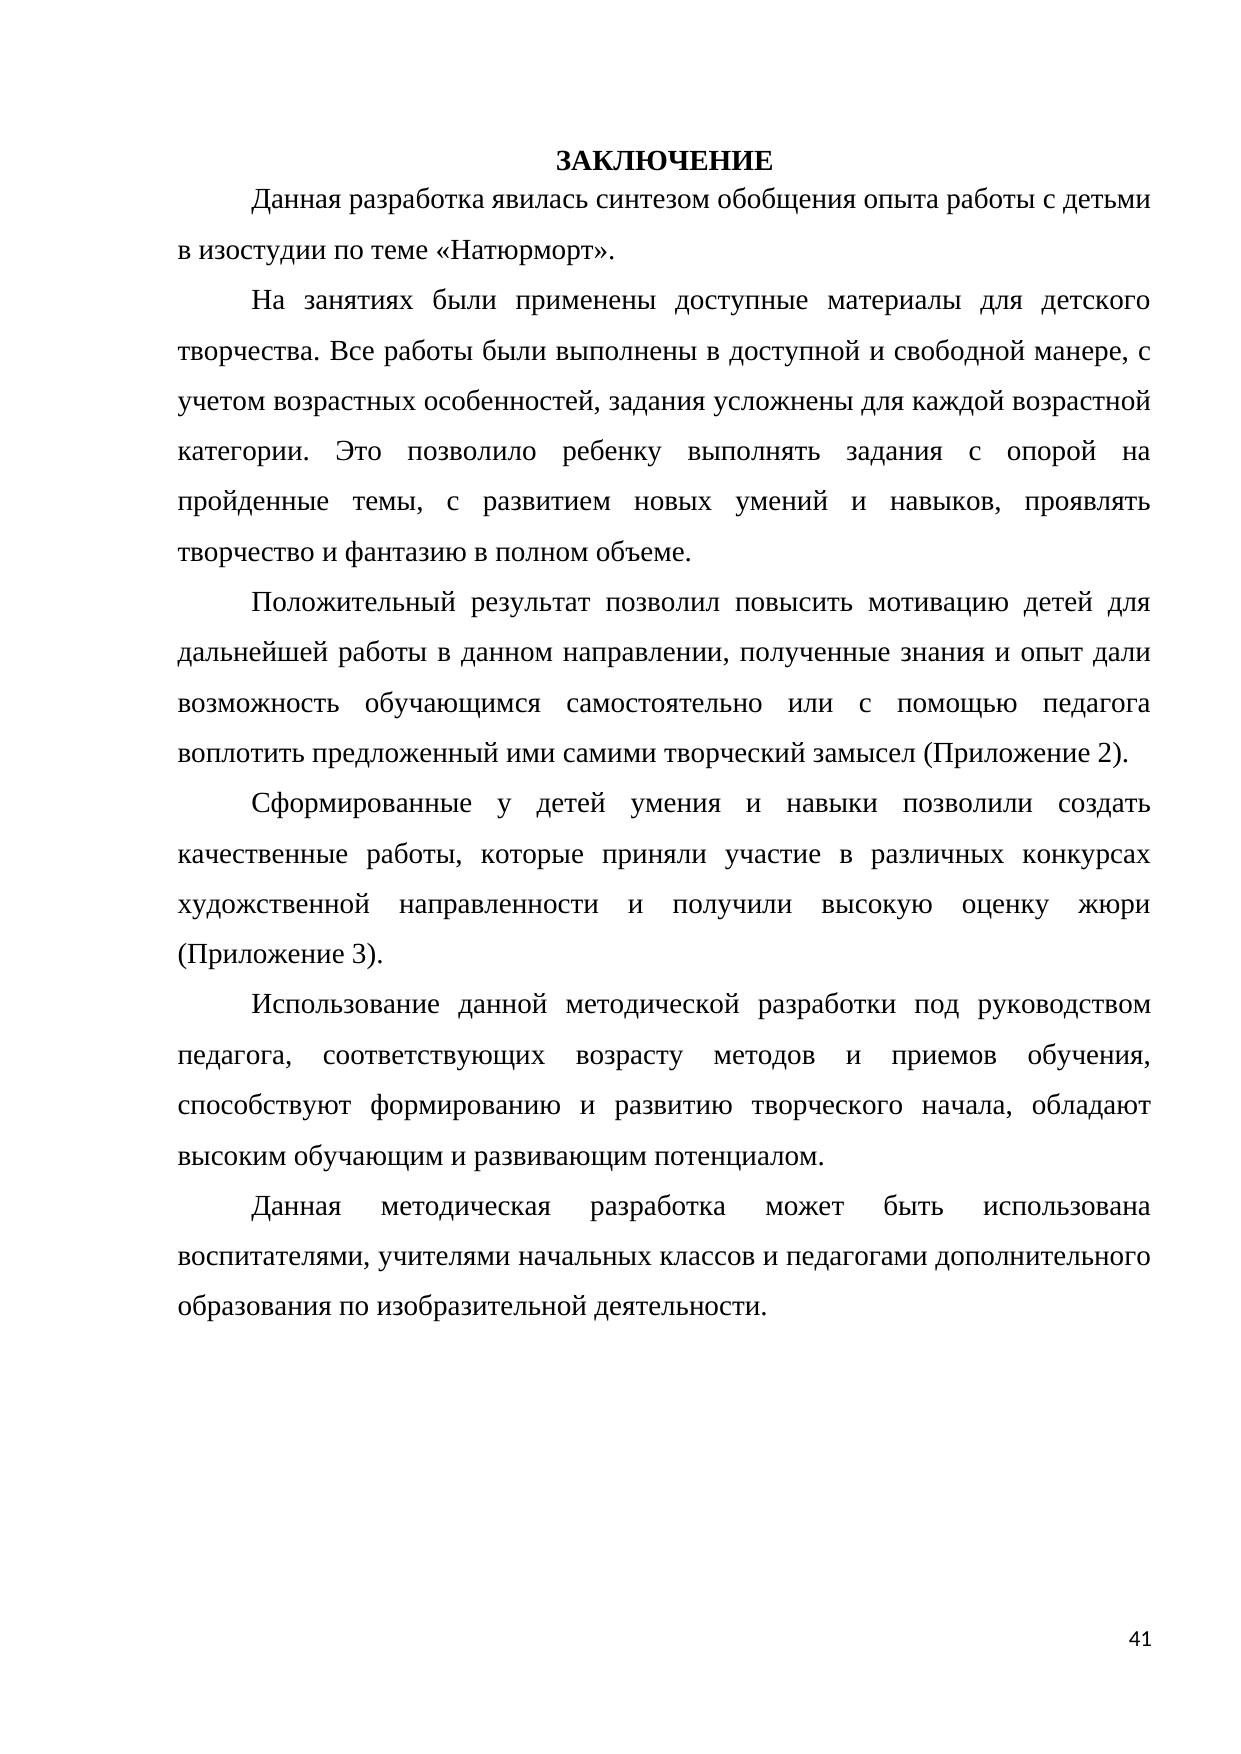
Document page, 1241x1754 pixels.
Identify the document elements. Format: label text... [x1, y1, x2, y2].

text Данная методическая разработка может быть использована воспитателями, учителями начальных классов и педагогами дополнительного образования по изобразительной деятельности. [177, 1188, 1152, 1322]
text Сформированные у детей умения и навыки позволили создать качественные работы, которые приняли участие в различных конкурсах художственной направленности и получили высокую оценку жюри (Приложение 3). [177, 785, 1152, 970]
text На занятиях были применены доступные материалы для детского творчества. Все работы были выполнены в доступной и свободной манере, с учетом возрастных особенностей, задания усложнены для каждой возрастной категории. Это позволило ребенку выполнять задания с опорой на пройденные темы, с развитием новых умений и навыков, проявлять творчество и фантазию в полном объеме. [177, 282, 1152, 567]
text Положительный результат позволил повысить мотивацию детей для дальнейшей работы в данном направлении, полученные знания и опыт дали возможность обучающимся самостоятельно или с помощью педагога воплотить предложенный ими самими творческий замысел (Приложение 2). [177, 584, 1152, 769]
text Данная разработка явилась синтезом обобщения опыта работы с детьми в изостудии по теме «Натюрморт». [177, 182, 1152, 266]
text Использование данной методической разработки под руководством педагога, соответствующих возрасту методов и приемов обучения, способствуют формированию и развитию творческого начала, обладают высоким обучающим и развивающим потенциалом. [177, 987, 1152, 1171]
subtitle ЗАКЛЮЧЕНИЕ [177, 143, 1152, 177]
